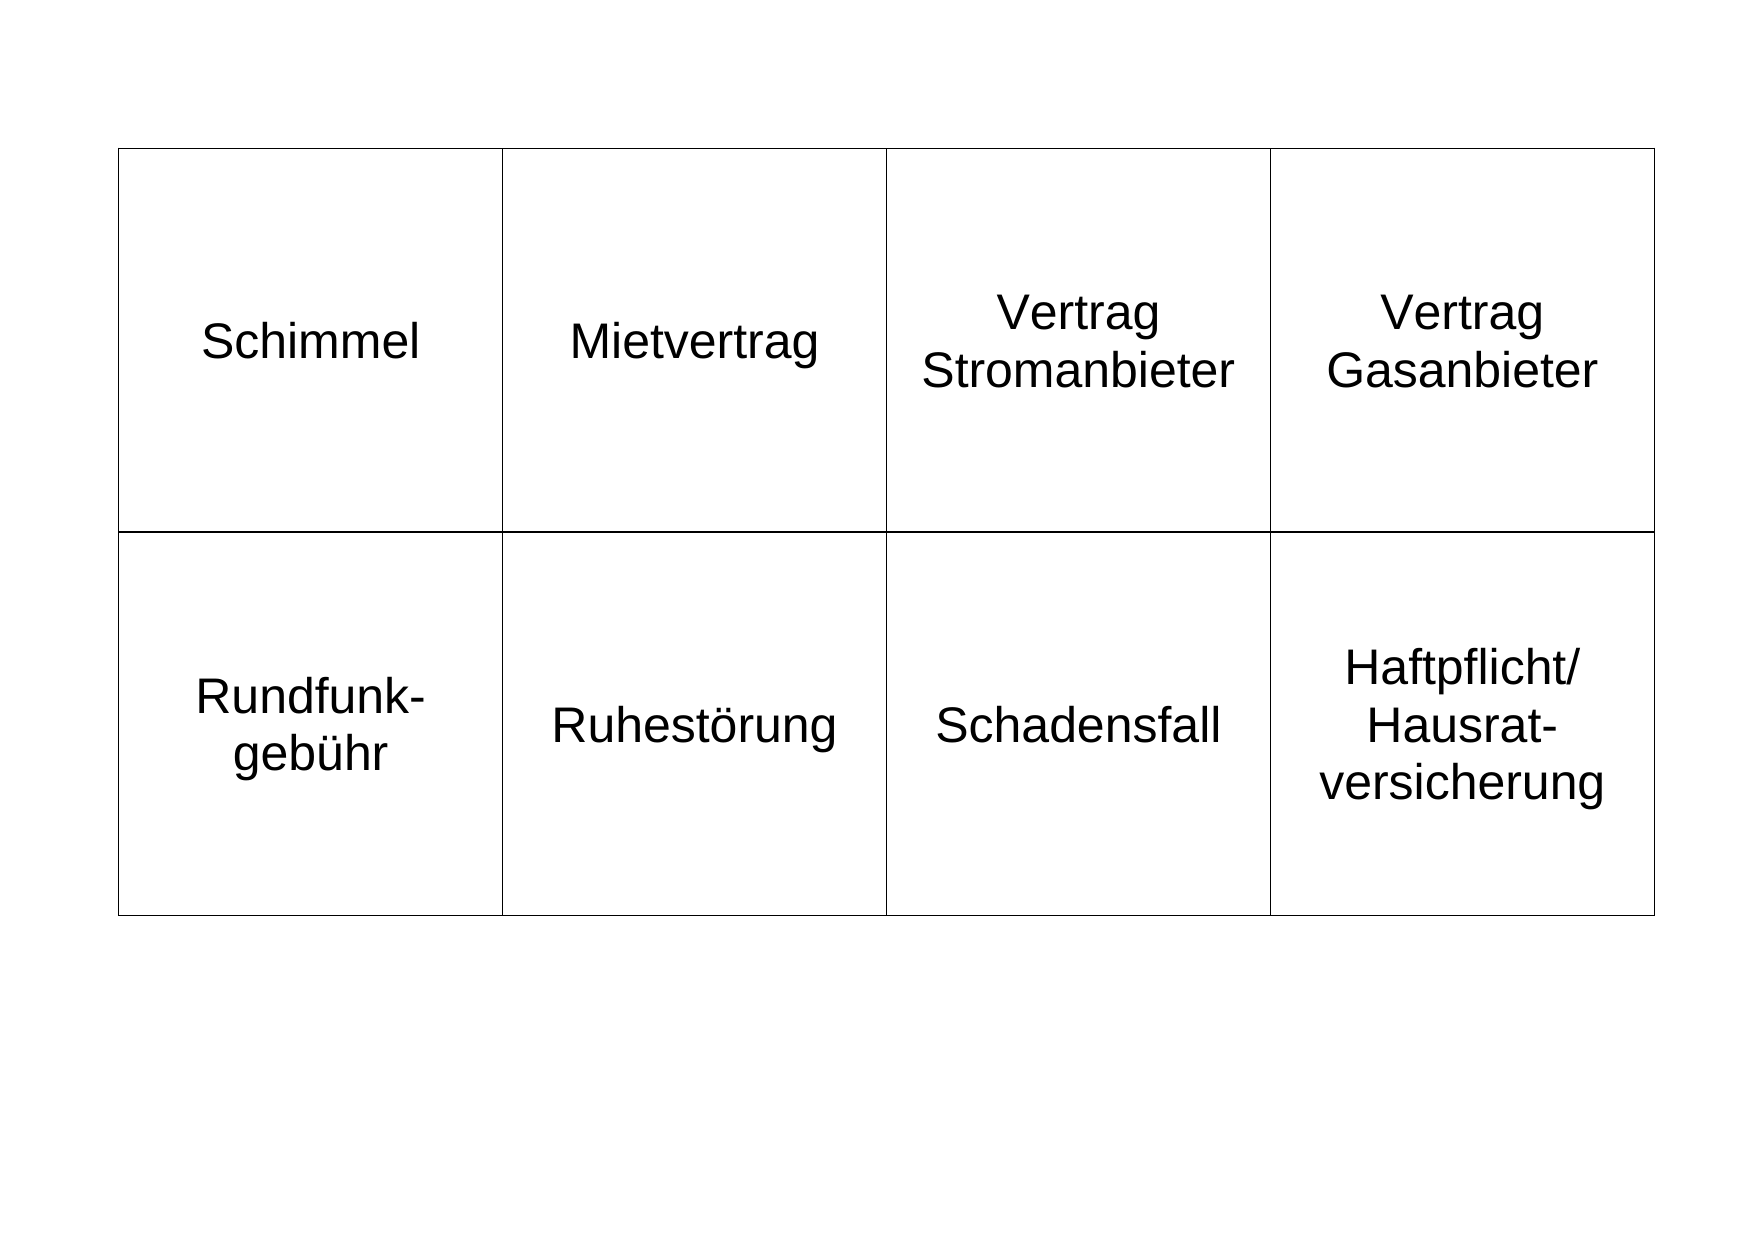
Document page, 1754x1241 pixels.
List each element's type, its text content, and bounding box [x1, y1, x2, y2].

table_header Schimmel [119, 149, 502, 531]
table_header Vertrag Stromanbieter [887, 149, 1270, 531]
table_header Mietvertrag [503, 149, 886, 531]
table_cell Schadensfall [887, 533, 1270, 915]
table_cell Haftpflicht/ Hausrat- versicherung [1271, 533, 1654, 915]
table_header Vertrag Gasanbieter [1271, 149, 1654, 531]
table_cell Rundfunk-gebühr [119, 533, 502, 915]
table_cell Ruhestörung [503, 533, 886, 915]
